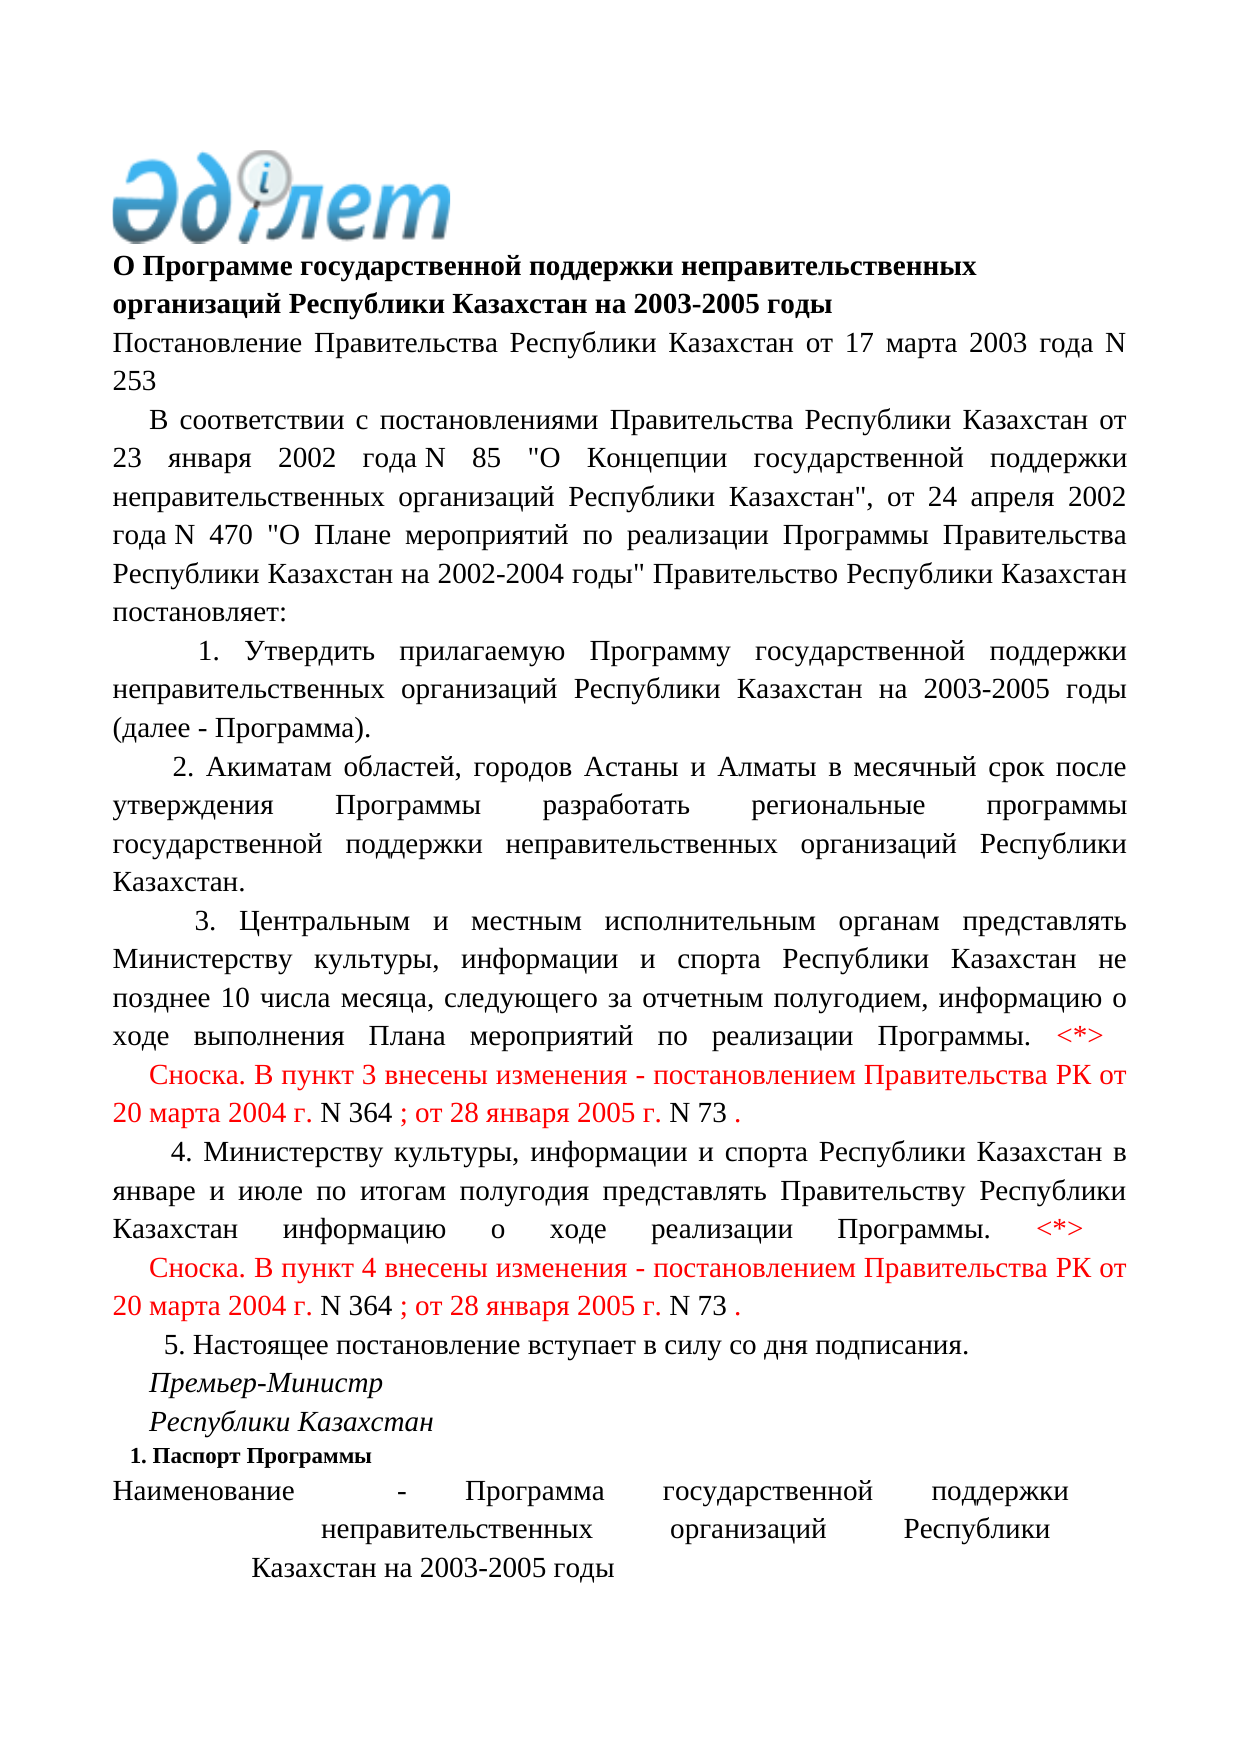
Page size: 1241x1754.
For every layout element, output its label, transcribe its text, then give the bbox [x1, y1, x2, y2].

text О Программе государственной поддержки неправительственных организаций Республики Казахстан на 2003-2005 годы [112, 248, 1128, 320]
text Наименование - Программа государственной поддержки неправительственных организаций Республики Казахстан на 2003-2005 годы [112, 1473, 1128, 1583]
text В соответствии с постановлениями Правительства Республики Казахстан от 23 января 2002 года N 85 "О Концепции государственной поддержки неправительственных организаций Республики Казахстан", от 24 апреля 2002 года N 470 "О Плане мероприятий по реализации Программы Правительства Республики Казахстан на 2002-2004 годы" Правительство Республики Казахстан постановляет: [112, 402, 1128, 628]
text Премьер-Министр Республики Казахстан [112, 1365, 1128, 1437]
text Постановление Правительства Республики Казахстан от 17 марта 2003 года N 253 [112, 325, 1128, 397]
text 1. Утвердить прилагаемую Программу государственной поддержки неправительственных организаций Республики Казахстан на 2003-2005 годы (далее - Программа). [112, 633, 1128, 744]
picture [112, 150, 451, 244]
text 3. Центральным и местным исполнительным органам представлять Министерству культуры, информации и спорта Республики Казахстан не позднее 10 числа месяца, следующего за отчетным полугодием, информацию о ходе выполнения Плана мероприятий по реализации Программы. <*> Сноска. В пункт 3 внесены изменения - постановлением Правительства РК от 20 марта 2004 г. N 364 ; от 28 января 2005 г. N 73 . [112, 903, 1128, 1129]
text 4. Министерству культуры, информации и спорта Республики Казахстан в январе и июле по итогам полугодия представлять Правительству Республики Казахстан информацию о ходе реализации Программы. <*> Сноска. В пункт 4 внесены изменения - постановлением Правительства РК от 20 марта 2004 г. N 364 ; от 28 января 2005 г. N 73 . [112, 1134, 1128, 1322]
text 2. Акиматам областей, городов Астаны и Алматы в месячный срок после утверждения Программы разработать региональные программы государственной поддержки неправительственных организаций Республики Казахстан. [112, 749, 1128, 898]
text 5. Настоящее постановление вступает в силу со дня подписания. [112, 1327, 1128, 1360]
text 1. Паспорт Программы [112, 1442, 1128, 1469]
